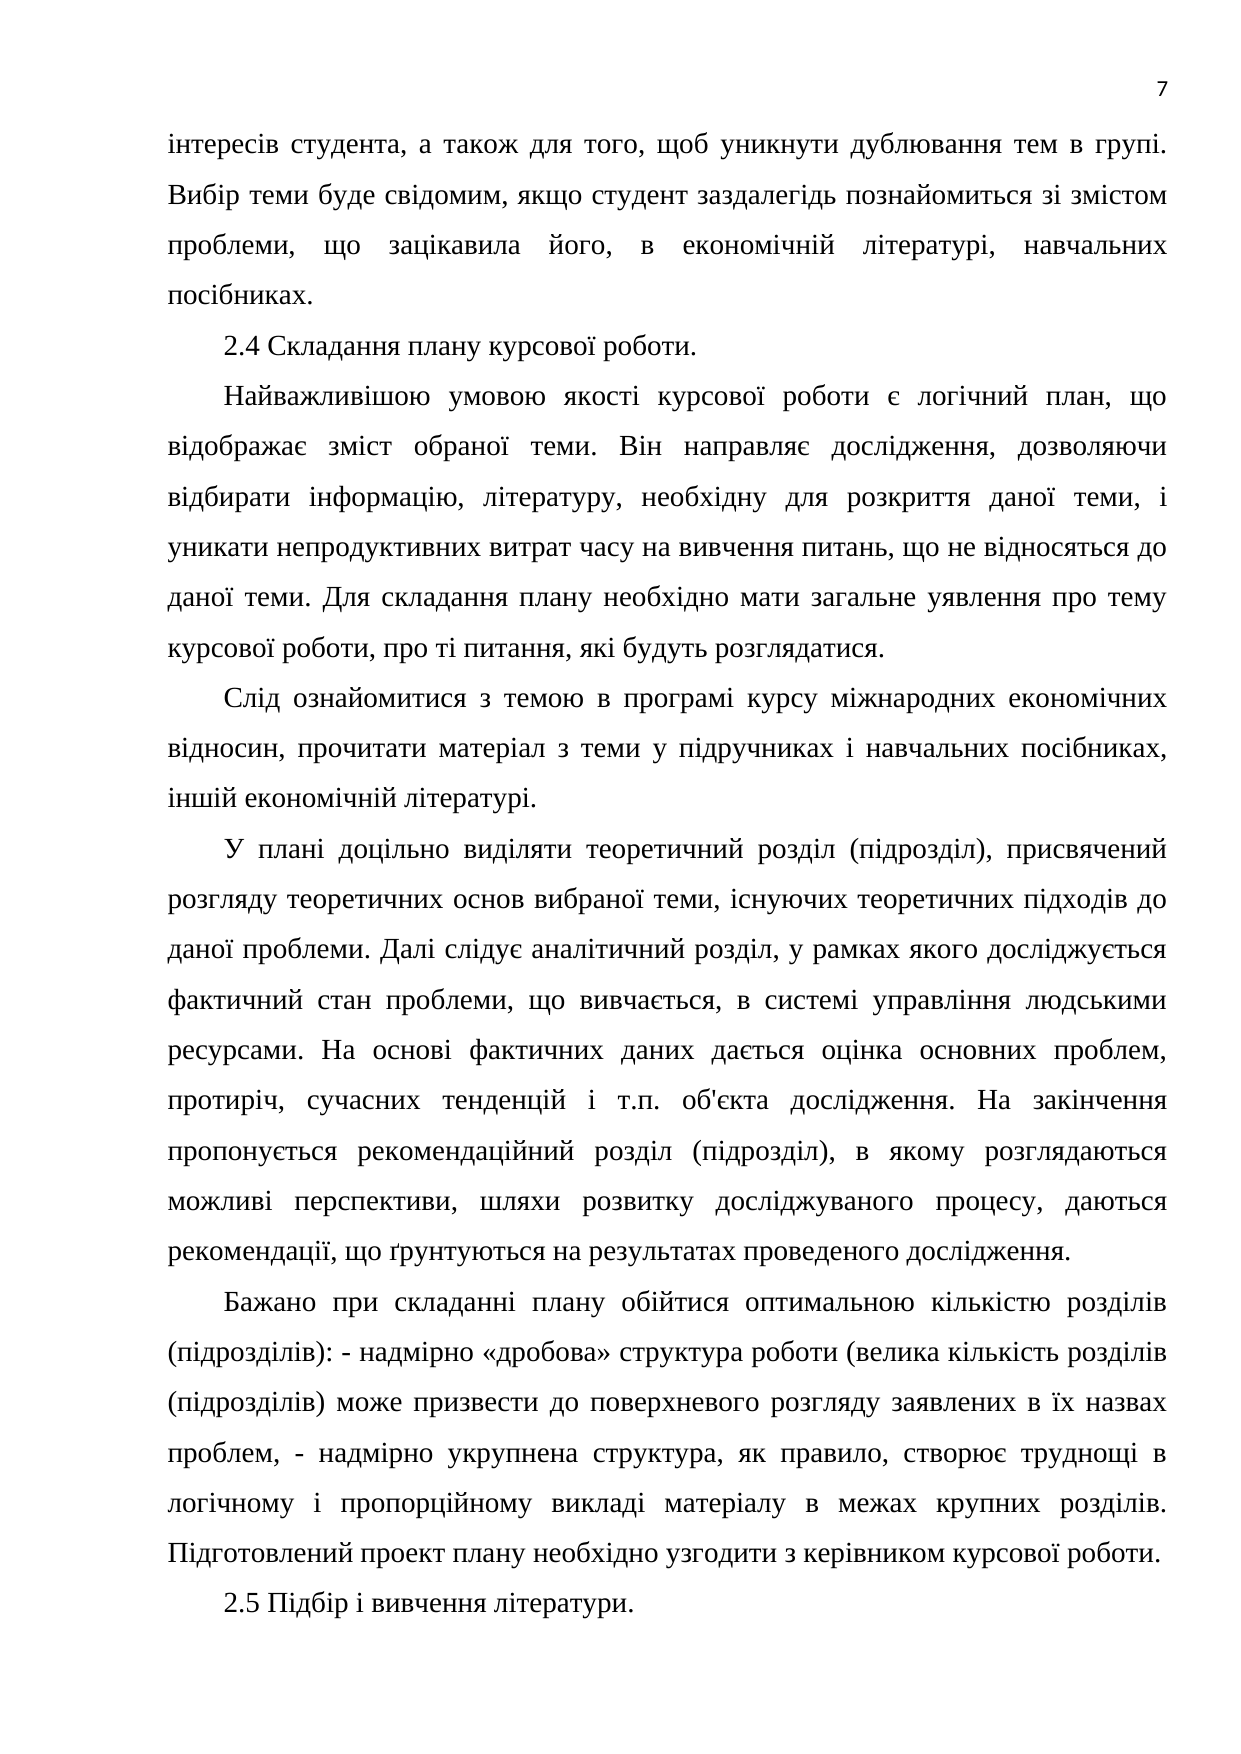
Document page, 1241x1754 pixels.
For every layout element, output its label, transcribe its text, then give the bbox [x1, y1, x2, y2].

text 2.5 Підбір і вивчення літератури. [167, 1586, 1168, 1619]
text У плані доцільно виділяти теоретичний розділ (підрозділ), присвячений розгляду теоретичних основ вибраної теми, існуючих теоретичних підходів до даної проблеми. Далі слідує аналітичний розділ, у рамках якого досліджується фактичний стан проблеми, що вивчається, в системі управління людськими ресурсами. На основі фактичних даних дається оцінка основних проблем, протиріч, сучасних тенденцій і т.п. об'єкта дослідження. На закінчення пропонується рекомендаційний розділ (підрозділ), в якому розглядаються можливі перспективи, шляхи розвитку досліджуваного процесу, даються рекомендації, що ґрунтуються на результатах проведеного дослідження. [167, 831, 1168, 1267]
text Слід ознайомитися з темою в програмі курсу міжнародних економічних відносин, прочитати матеріал з теми у підручниках і навчальних посібниках, іншій економічній літературі. [167, 680, 1168, 814]
text Найважливішою умовою якості курсової роботи є логічний план, що відображає зміст обраної теми. Він направляє дослідження, дозволяючи відбирати інформацію, літературу, необхідну для розкриття даної теми, і уникати непродуктивних витрат часу на вивчення питань, що не відносяться до даної теми. Для складання плану необхідно мати загальне уявлення про тему курсової роботи, про ті питання, які будуть розглядатися. [167, 378, 1168, 663]
text 2.4 Складання плану курсової роботи. [167, 328, 1168, 361]
text Бажано при складанні плану обійтися оптимальною кількістю розділів (підрозділів): - надмірно «дробова» структура роботи (велика кількість розділів (підрозділів) може призвести до поверхневого розгляду заявлених в їх назвах проблем, - надмірно укрупнена структура, як правило, створює труднощі в логічному і пропорційному викладі матеріалу в межах крупних розділів. Підготовлений проект плану необхідно узгодити з керівником курсової роботи. [167, 1284, 1168, 1569]
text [167, 127, 1168, 311]
